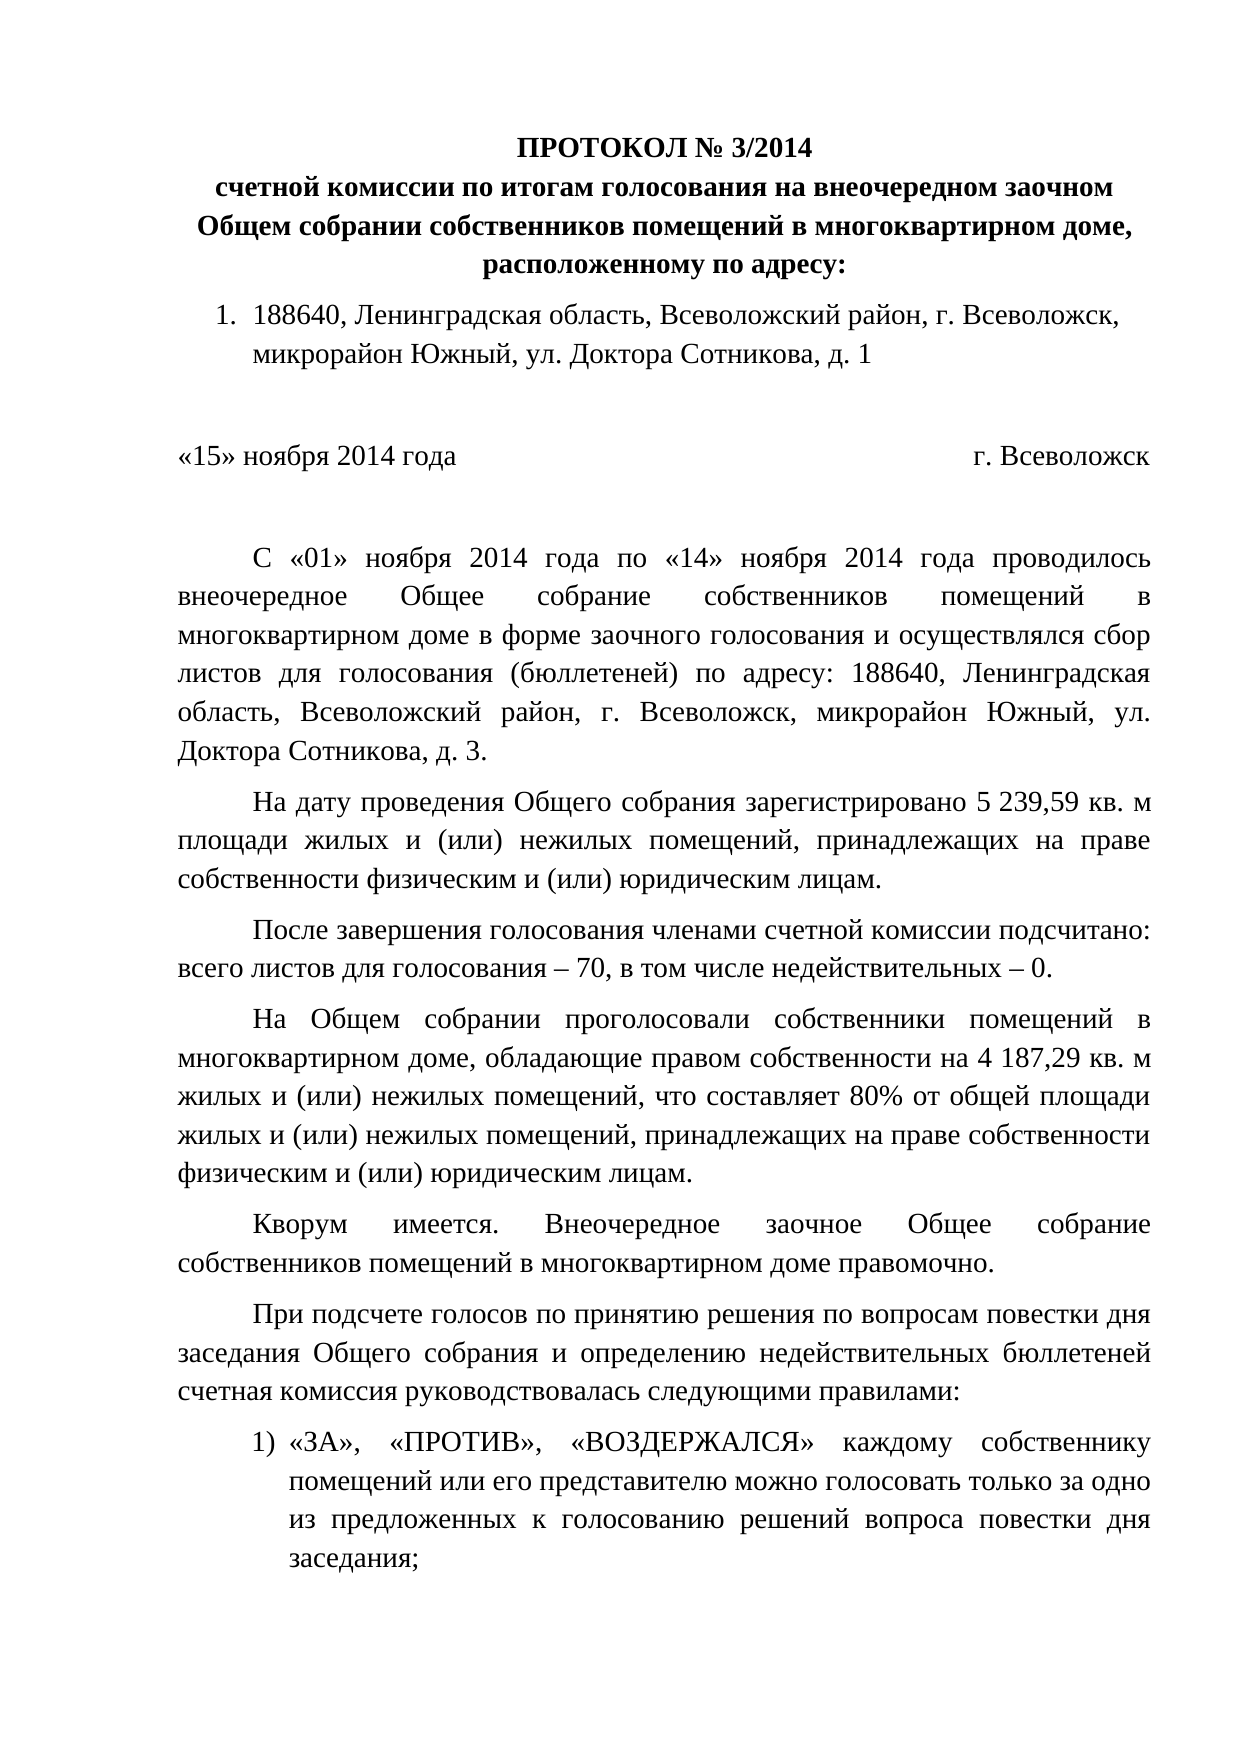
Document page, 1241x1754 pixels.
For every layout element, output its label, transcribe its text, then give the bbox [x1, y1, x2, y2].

text Кворум имеется. Внеочередное заочное Общее собрание собственников помещений в многоквартирном доме правомочно. [177, 1207, 1152, 1279]
list «ЗА», «ПРОТИВ», «ВОЗДЕРЖАЛСЯ» каждому собственнику помещений или его представителю можно голосовать только за одно из предложенных к голосованию решений вопроса повестки дня заседания; [251, 1424, 1152, 1573]
text На дату проведения Общего собрания зарегистрировано 5 239,59 кв. м площади жилых и (или) нежилых помещений, принадлежащих на праве собственности физическим и (или) юридическим лицам. [177, 784, 1152, 894]
text ПРОТОКОЛ № 3/2014 [177, 131, 1152, 164]
text счетной комиссии по итогам голосования на внеочередном заочном Общем собрании собственников помещений в многоквартирном доме, расположенному по адресу: [177, 169, 1152, 280]
list 188640, Ленинградская область, Всеволожский район, г. Всеволожск, микрорайон Южный, ул. Доктора Сотникова, д. 1 [215, 297, 1152, 369]
text После завершения голосования членами счетной комиссии подсчитано: всего листов для голосования – 70, в том числе недействительных – 0. [177, 912, 1152, 984]
text При подсчете голосов по принятию решения по вопросам повестки дня заседания Общего собрания и определению недействительных бюллетеней счетная комиссия руководствовалась следующими правилами: [177, 1296, 1152, 1407]
text «15» ноября 2014 года г. Всеволожск [177, 438, 1152, 471]
text На Общем собрании проголосовали собственники помещений в многоквартирном доме, обладающие правом собственности на 4 187,29 кв. м жилых и (или) нежилых помещений, что составляет 80% от общей площади жилых и (или) нежилых помещений, принадлежащих на праве собственности физическим и (или) юридическим лицам. [177, 1001, 1152, 1189]
text С «01» ноября 2014 года по «14» ноября 2014 года проводилось внеочередное Общее собрание собственников помещений в многоквартирном доме в форме заочного голосования и осуществлялся сбор листов для голосования (бюллетеней) по адресу: 188640, Ленинградская область, Всеволожский район, г. Всеволожск, микрорайон Южный, ул. Доктора Сотникова, д. 3. [177, 540, 1152, 766]
